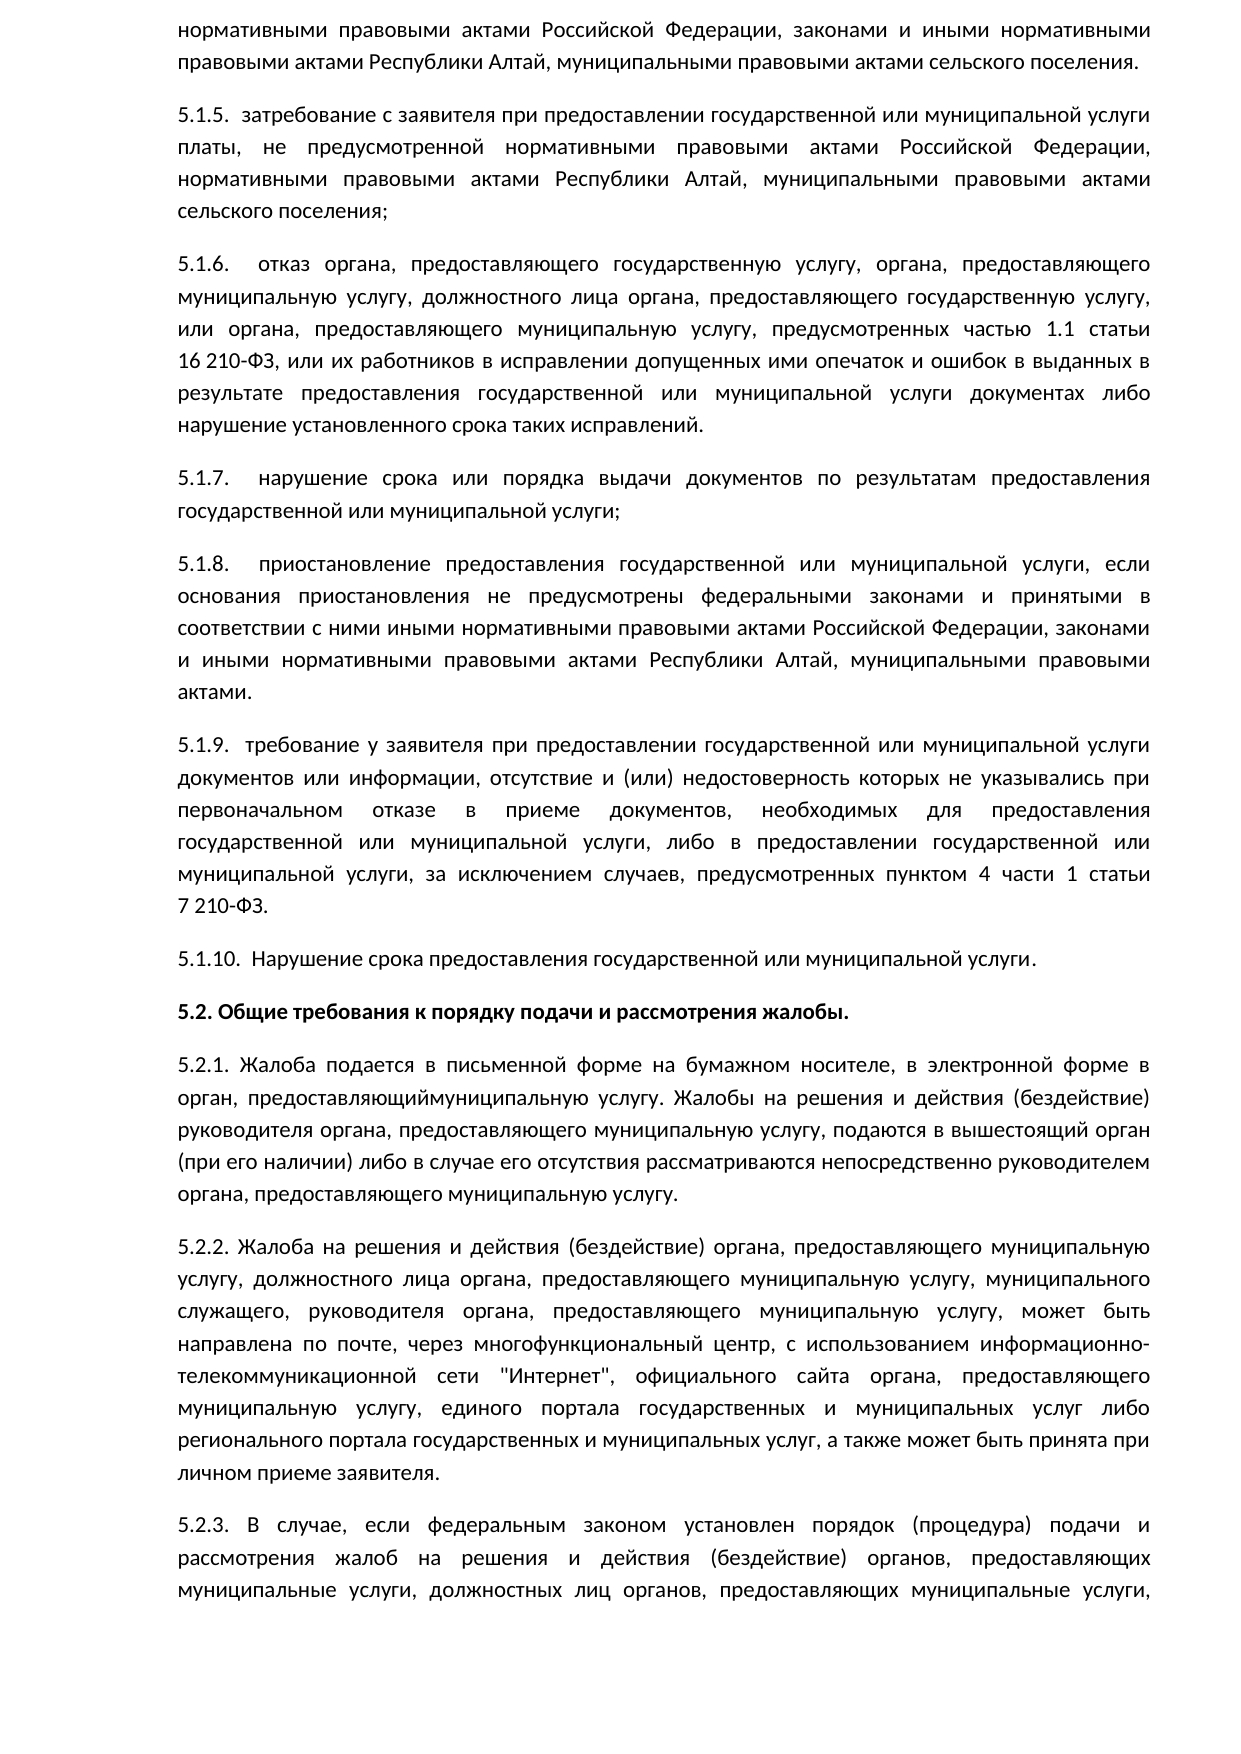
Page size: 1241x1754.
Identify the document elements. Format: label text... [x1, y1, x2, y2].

text 5.1.7. нарушение срока или порядка выдачи документов по результатам предоставления государственной или муниципальной услуги; [177, 463, 1152, 524]
text 5.1.9. требование у заявителя при предоставлении государственной или муниципальной услуги документов или информации, отсутствие и (или) недостоверность которых не указывались при первоначальном отказе в приеме документов, необходимых для предоставления государственной или муниципальной услуги, либо в предоставлении государственной или муниципальной услуги, за исключением случаев, предусмотренных пунктом 4 части 1 статьи 7 210-ФЗ. [177, 731, 1152, 919]
text 5.1.8. приостановление предоставления государственной или муниципальной услуги, если основания приостановления не предусмотрены федеральными законами и принятыми в соответствии с ними иными нормативными правовыми актами Российской Федерации, законами и иными нормативными правовыми актами Республики Алтай, муниципальными правовыми актами. [177, 549, 1152, 706]
text 5.2.1. Жалоба подается в письменной форме на бумажном носителе, в электронной форме в орган, предоставляющиймуниципальную услугу. Жалобы на решения и действия (бездействие) руководителя органа, предоставляющего муниципальную услугу, подаются в вышестоящий орган (при его наличии) либо в случае его отсутствия рассматриваются непосредственно руководителем органа, предоставляющего муниципальную услугу. [177, 1051, 1152, 1207]
text 5.1.6. отказ органа, предоставляющего государственную услугу, органа, предоставляющего муниципальную услугу, должностного лица органа, предоставляющего государственную услугу, или органа, предоставляющего муниципальную услугу, предусмотренных частью 1.1 статьи 16 210-ФЗ, или их работников в исправлении допущенных ими опечаток и ошибок в выданных в результате предоставления государственной или муниципальной услуги документах либо нарушение установленного срока таких исправлений. [177, 249, 1152, 438]
text 5.2. Общие требования к порядку подачи и рассмотрения жалобы. [177, 997, 1152, 1026]
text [177, 1511, 1152, 1603]
text 5.1.5. затребование с заявителя при предоставлении государственной или муниципальной услуги платы, не предусмотренной нормативными правовыми актами Российской Федерации, нормативными правовыми актами Республики Алтай, муниципальными правовыми актами сельского поселения; [177, 100, 1152, 224]
text 5.1.10. Нарушение срока предоставления государственной или муниципальной услуги. [177, 944, 1152, 972]
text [177, 15, 1152, 75]
text 5.2.2. Жалоба на решения и действия (бездействие) органа, предоставляющего муниципальную услугу, должностного лица органа, предоставляющего муниципальную услугу, муниципального служащего, руководителя органа, предоставляющего муниципальную услугу, может быть направлена по почте, через многофункциональный центр, с использованием информационно-телекоммуникационной сети "Интернет", официального сайта органа, предоставляющего муниципальную услугу, единого портала государственных и муниципальных услуг либо регионального портала государственных и муниципальных услуг, а также может быть принята при личном приеме заявителя. [177, 1232, 1152, 1486]
